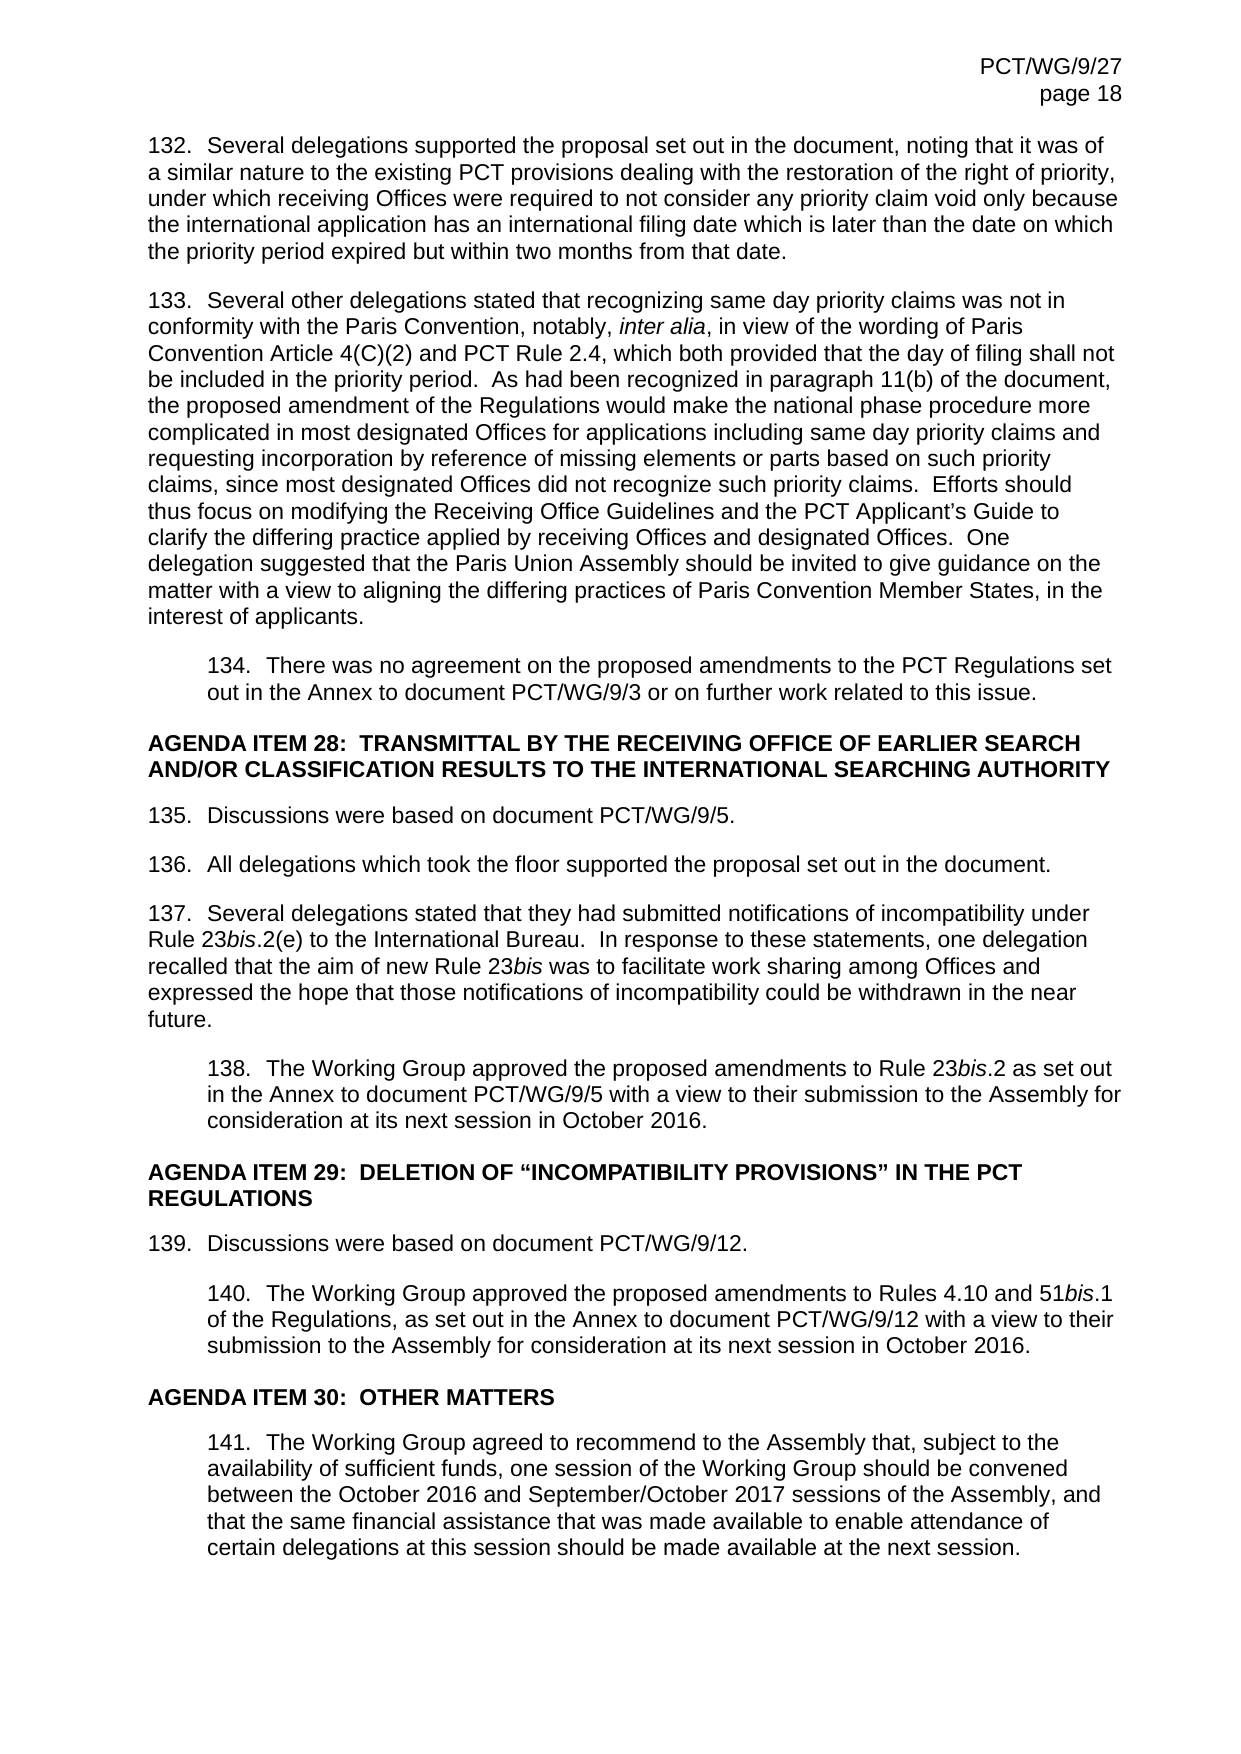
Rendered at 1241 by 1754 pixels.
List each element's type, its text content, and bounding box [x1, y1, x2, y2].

text Discussions were based on document PCT/WG/9/5. [148, 802, 1122, 828]
text There was no agreement on the proposed amendments to the PCT Regulations set out in the Annex to document PCT/WG/9/3 or on further work related to this issue. [207, 652, 1122, 705]
text The Working Group agreed to recommend to the Assembly that, subject to the availability of sufficient funds, one session of the Working Group should be convened between the October 2016 and September/October 2017 sessions of the Assembly, and that the same financial assistance that was made available to enable attendance of certain delegations at this session should be made available at the next session. [207, 1429, 1122, 1561]
text Discussions were based on document PCT/WG/9/12. [148, 1230, 1122, 1257]
subtitle Agenda item 28: Transmittal by the Receiving Office of Earlier Search and/or Classification Results to the International Searching Authority [148, 730, 1122, 783]
text The Working Group approved the proposed amendments to Rules 4.10 and 51bis.1 of the Regulations, as set out in the Annex to document PCT/WG/9/12 with a view to their submission to the Assembly for consideration at its next session in October 2016. [207, 1279, 1122, 1359]
text All delegations which took the floor supported the proposal set out in the document. [148, 851, 1122, 877]
subtitle Agenda item 30: Other matters [148, 1384, 1122, 1410]
text Several other delegations stated that recognizing same day priority claims was not in conformity with the Paris Convention, notably, inter alia, in view of the wording of Paris Convention Article 4(C)(2) and PCT Rule 2.4, which both provided that the day of filing shall not be included in the priority period. As had been recognized in paragraph 11(b) of the document, the proposed amendment of the Regulations would make the national phase procedure more complicated in most designated Offices for applications including same day priority claims and requesting incorporation by reference of missing elements or parts based on such priority claims, since most designated Offices did not recognize such priority claims. Efforts should thus focus on modifying the Receiving Office Guidelines and the PCT Applicant’s Guide to clarify the differing practice applied by receiving Offices and designated Offices. One delegation suggested that the Paris Union Assembly should be invited to give guidance on the matter with a view to aligning the differing practices of Paris Convention Member States, in the interest of applicants. [148, 287, 1122, 629]
text Several delegations supported the proposal set out in the document, noting that it was of a similar nature to the existing PCT provisions dealing with the restoration of the right of priority, under which receiving Offices were required to not consider any priority claim void only because the international application has an international filing date which is later than the date on which the priority period expired but within two months from that date. [148, 132, 1122, 264]
subtitle Agenda item 29: Deletion of “Incompatibility Provisions” in the PCT Regulations [148, 1159, 1122, 1212]
text Several delegations stated that they had submitted notifications of incompatibility under Rule 23bis.2(e) to the International Bureau. In response to these statements, one delegation recalled that the aim of new Rule 23bis was to facilitate work sharing among Offices and expressed the hope that those notifications of incompatibility could be withdrawn in the near future. [148, 900, 1122, 1032]
text The Working Group approved the proposed amendments to Rule 23bis.2 as set out in the Annex to document PCT/WG/9/5 with a view to their submission to the Assembly for consideration at its next session in October 2016. [207, 1055, 1122, 1134]
